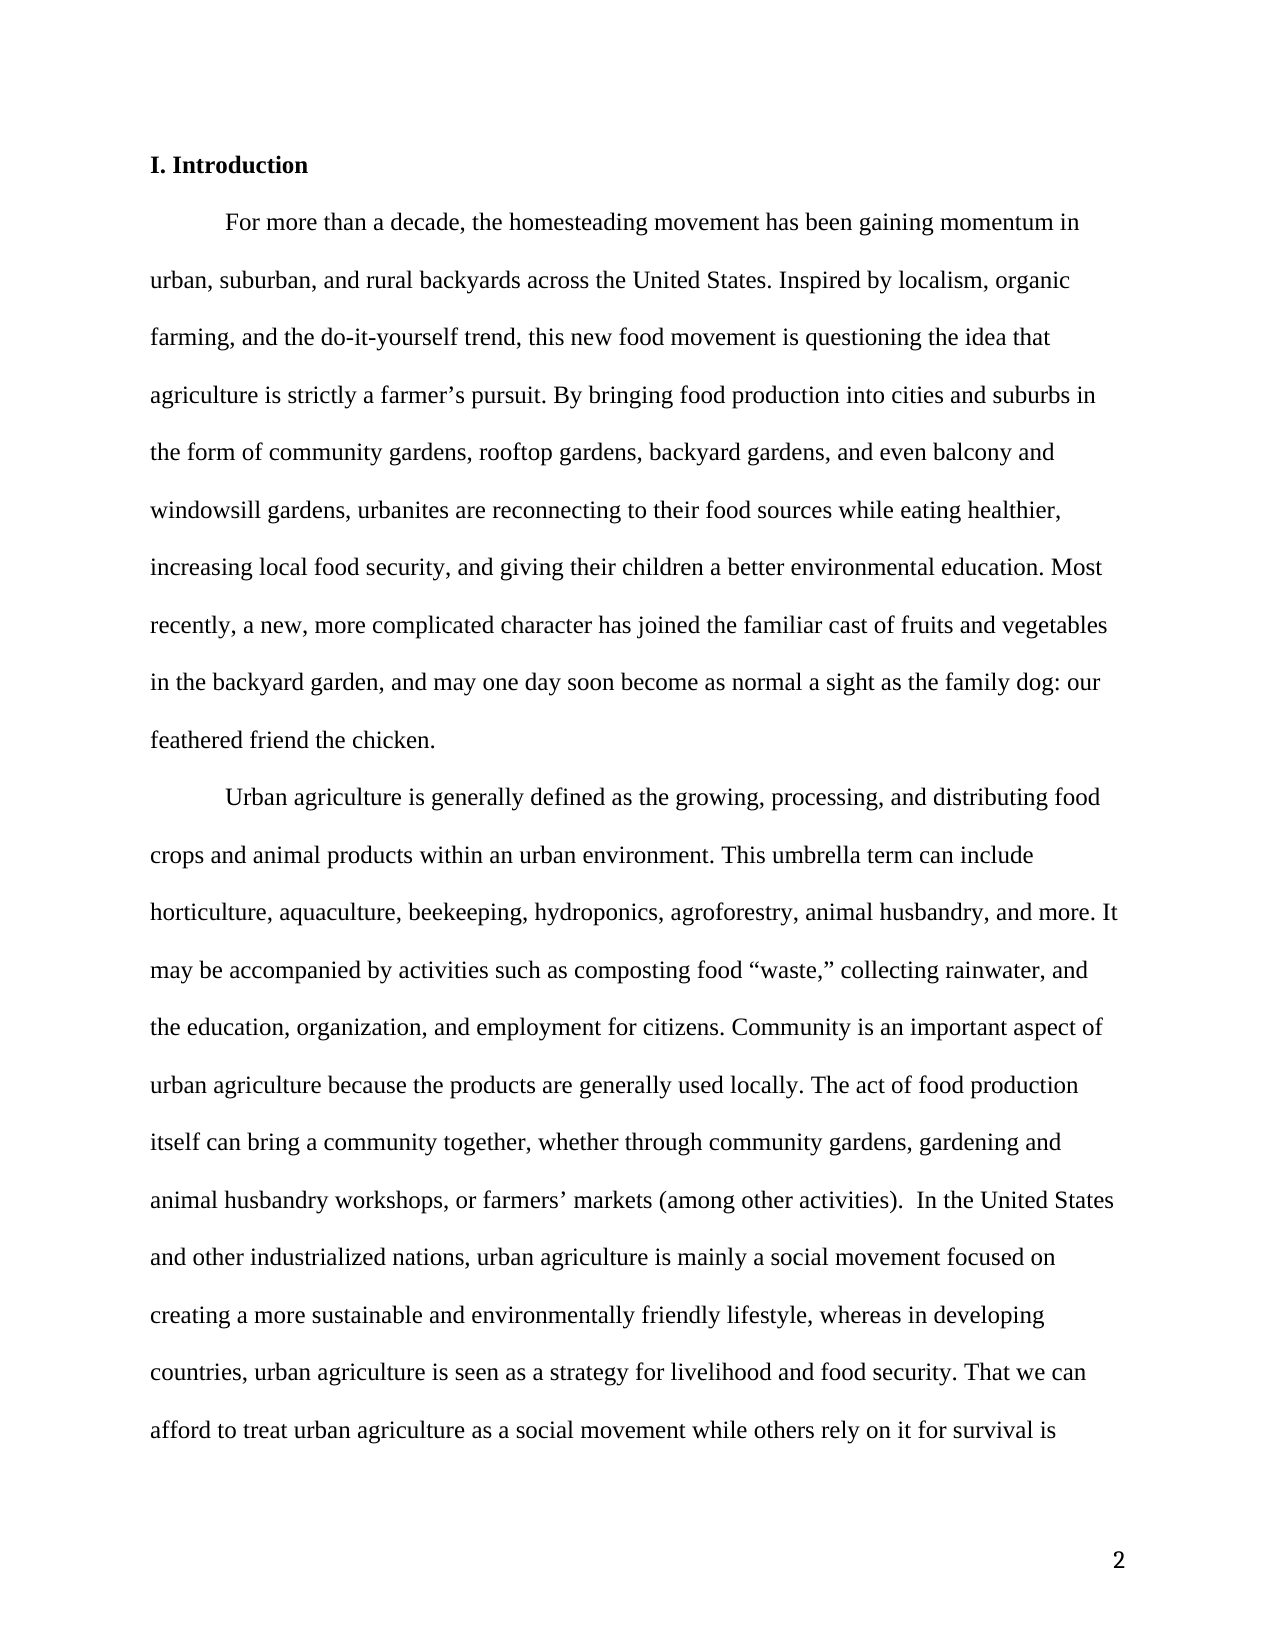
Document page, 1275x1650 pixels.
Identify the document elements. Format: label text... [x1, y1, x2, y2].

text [150, 782, 1125, 1444]
text For more than a decade, the homesteading movement has been gaining momentum in urban, suburban, and rural backyards across the United States. Inspired by localism, organic farming, and the do-it-yourself trend, this new food movement is questioning the idea that agriculture is strictly a farmer’s pursuit. By bringing food production into cities and suburbs in the form of community gardens, rooftop gardens, backyard gardens, and even balcony and windowsill gardens, urbanites are reconnecting to their food sources while eating healthier, increasing local food security, and giving their children a better environmental education. Most recently, a new, more complicated character has joined the familiar cast of fruits and vegetables in the backyard garden, and may one day soon become as normal a sight as the family dog: our feathered friend the chicken. [150, 207, 1125, 754]
text I. Introduction [150, 150, 1125, 179]
